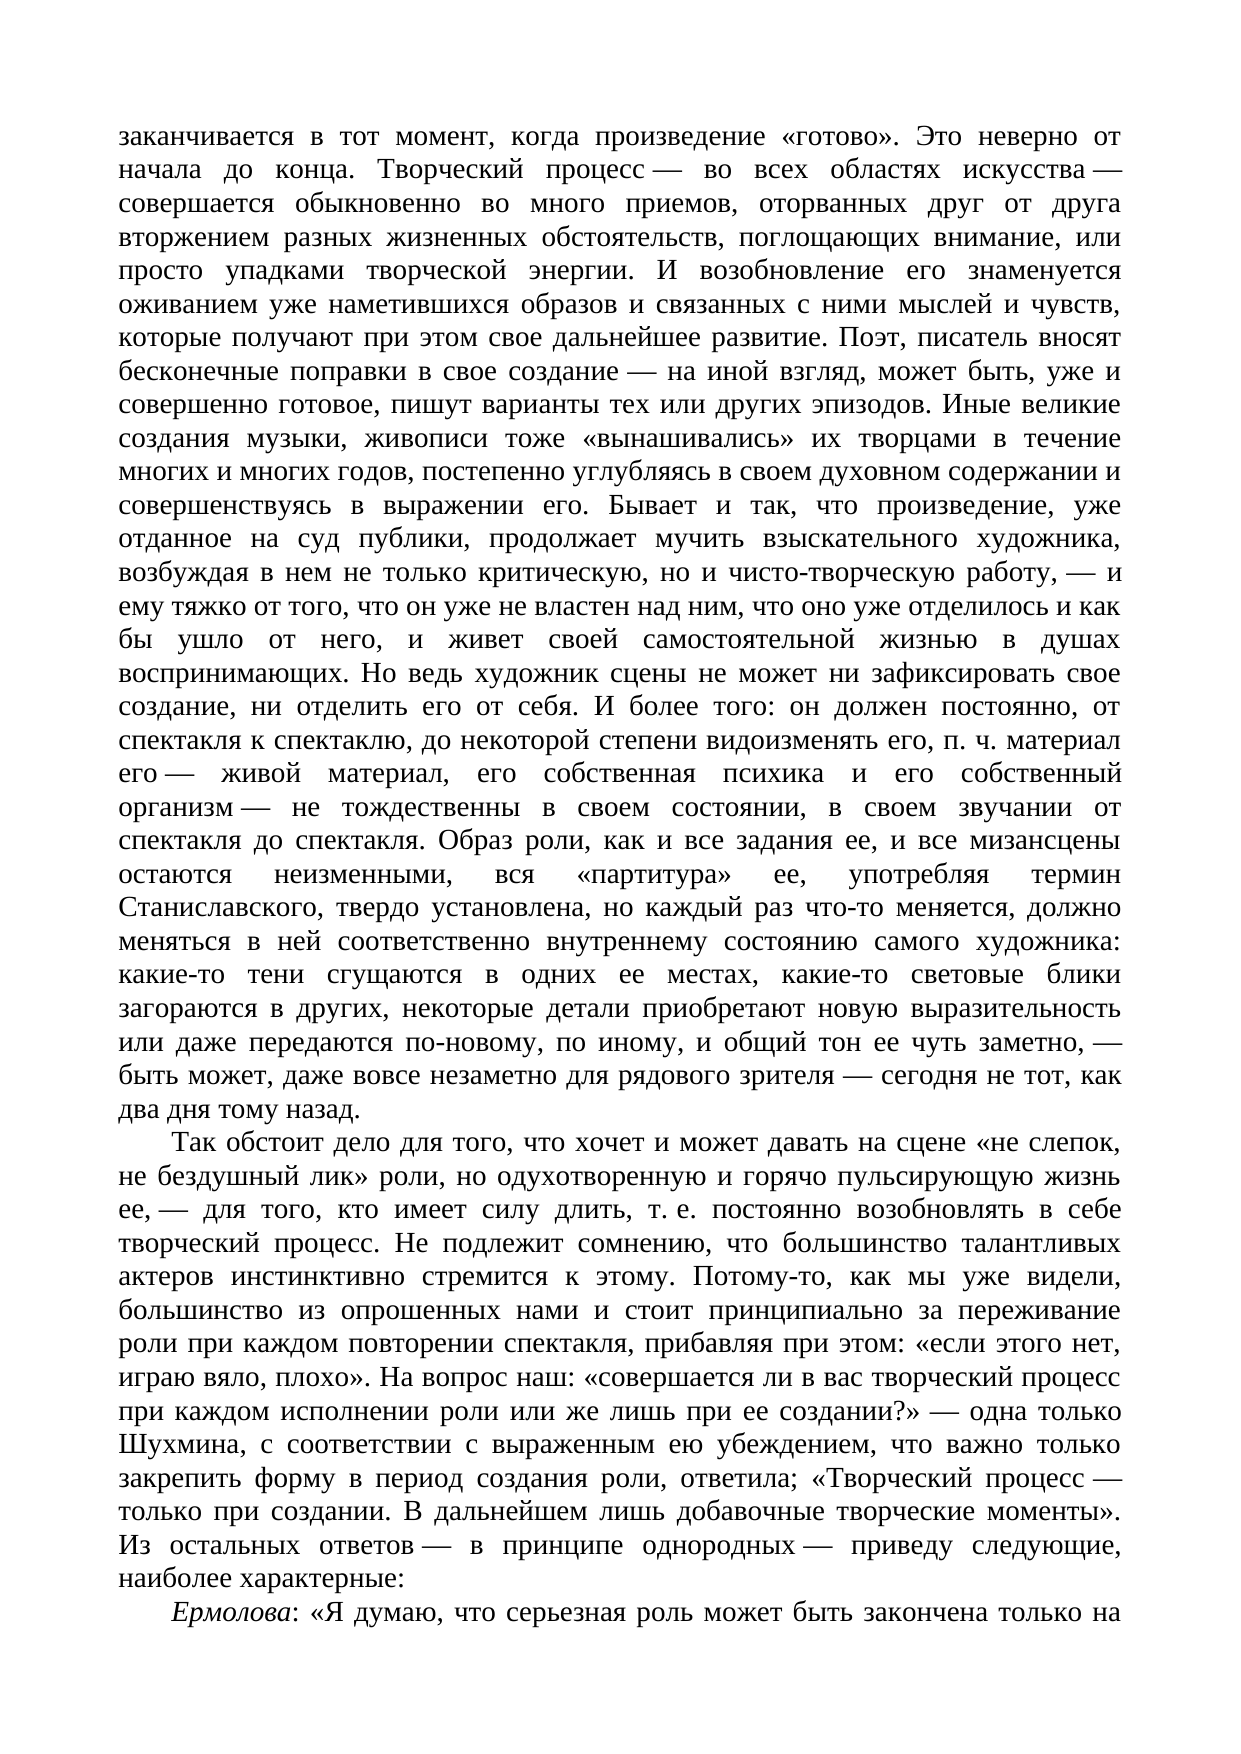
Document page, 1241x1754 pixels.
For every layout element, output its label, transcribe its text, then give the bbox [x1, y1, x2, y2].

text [118, 1594, 1122, 1627]
text Так обстоит дело для того, что хочет и может давать на сцене «не слепок, не бездушный лик» роли, но одухотворенную и горячо пульсирующую жизнь ее, — для того, кто имеет силу длить, т. е. постоянно возобновлять в себе творческий процесс. Не подлежит сомнению, что большинство талантливых актеров инстинктивно стремится к этому. Потому-то, как мы уже видели, большинство из опрошенных нами и стоит принципиально за переживание роли при каждом повторении спектакля, прибавляя при этом: «если этого нет, играю вяло, плохо». На вопрос наш: «совершается ли в вас творческий процесс при каждом исполнении роли или же лишь при ее создании?» — одна только Шухмина, с соответствии с выраженным ею убеждением, что важно только закрепить форму в период создания роли, ответила; «Творческий процесс — только при создании. В дальнейшем лишь добавочные творческие моменты». Из остальных ответов — в принципе однородных — приведу следующие, наиболее характерные: [118, 1124, 1122, 1594]
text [118, 118, 1122, 1124]
